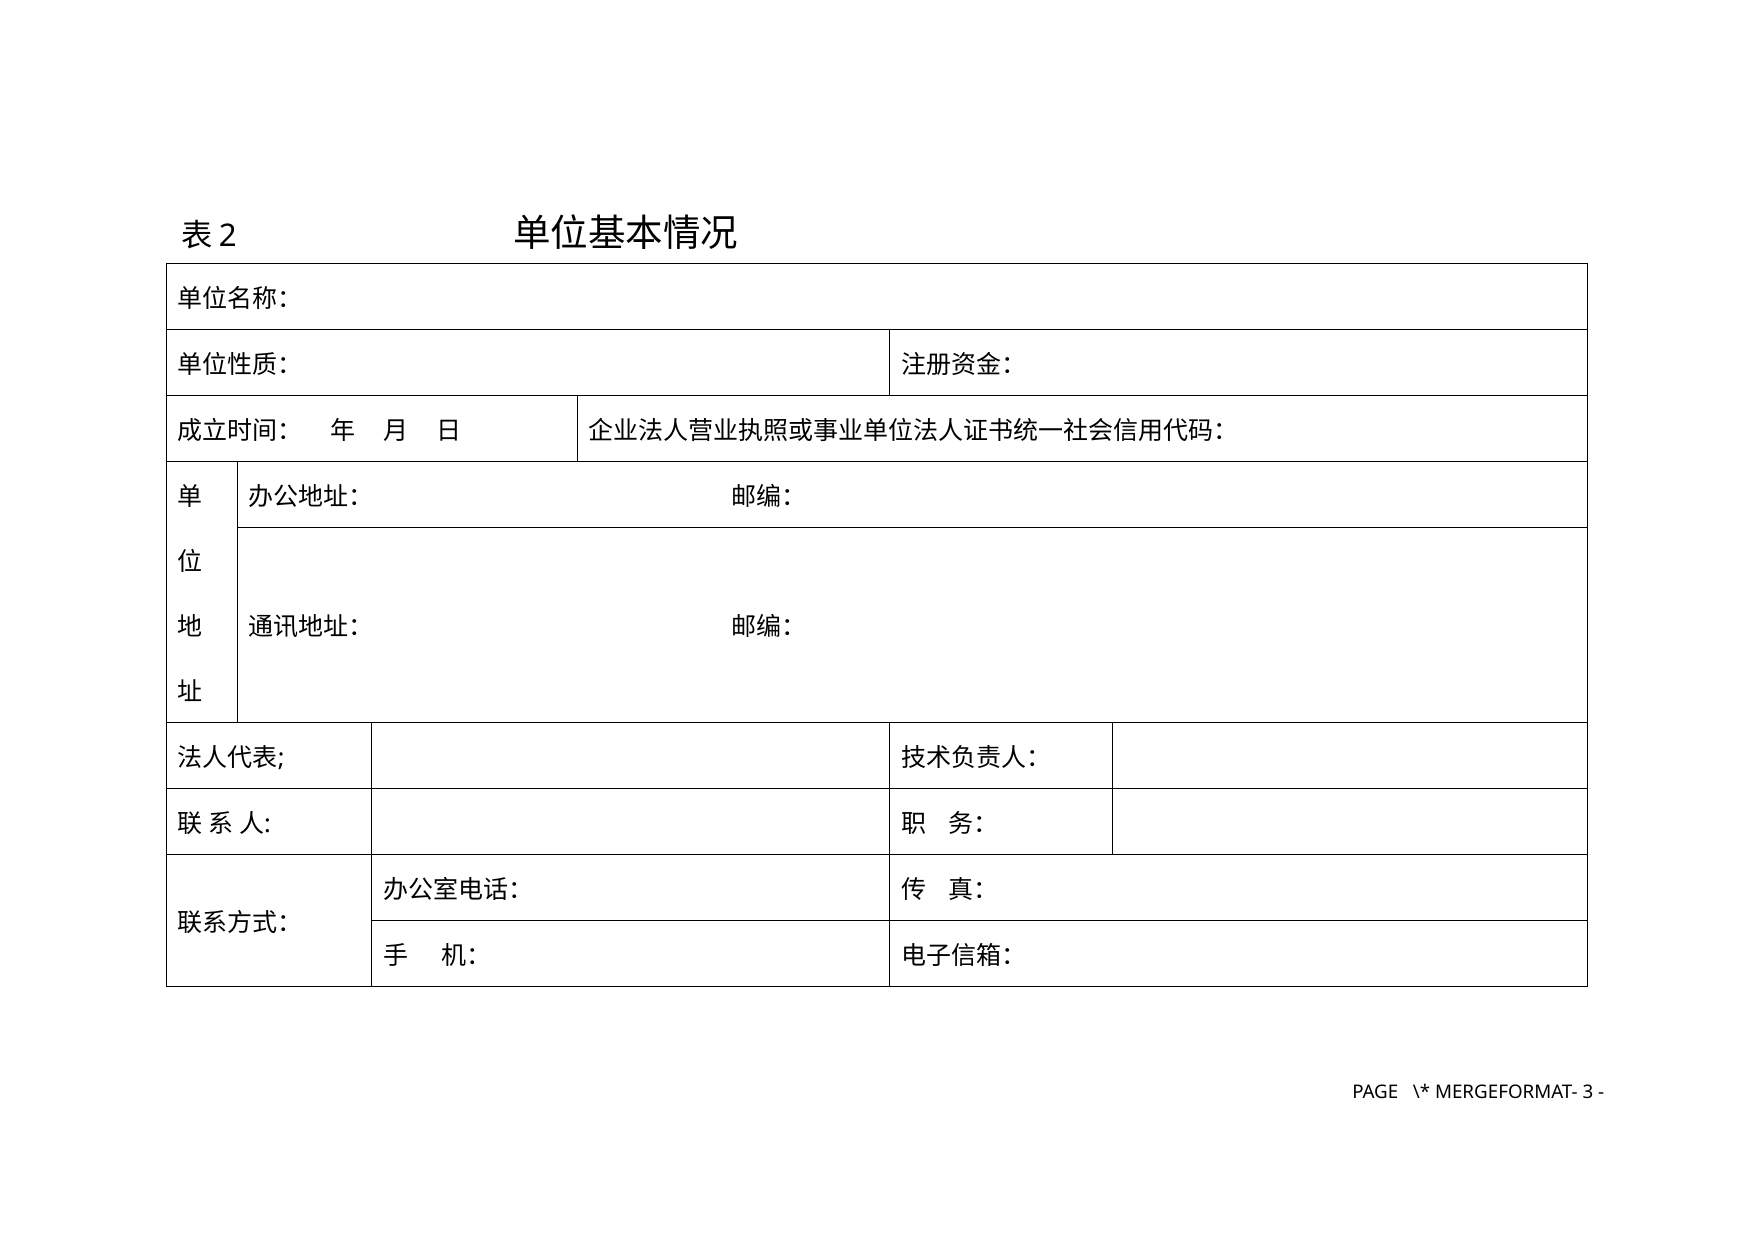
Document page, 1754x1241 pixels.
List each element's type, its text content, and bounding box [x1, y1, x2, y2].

table_cell [1113, 723, 1123, 788]
table_cell [1113, 789, 1123, 854]
table_cell 通讯地址： 邮编： [238, 528, 1587, 722]
table_cell [1576, 789, 1587, 854]
text 表2 单位基本情况 [150, 198, 1604, 263]
table_cell [372, 723, 383, 788]
table_cell 联系方式： [167, 855, 371, 986]
table_cell [1576, 723, 1587, 788]
table_cell [372, 789, 383, 854]
table_cell [878, 789, 889, 854]
table_cell [878, 723, 889, 788]
